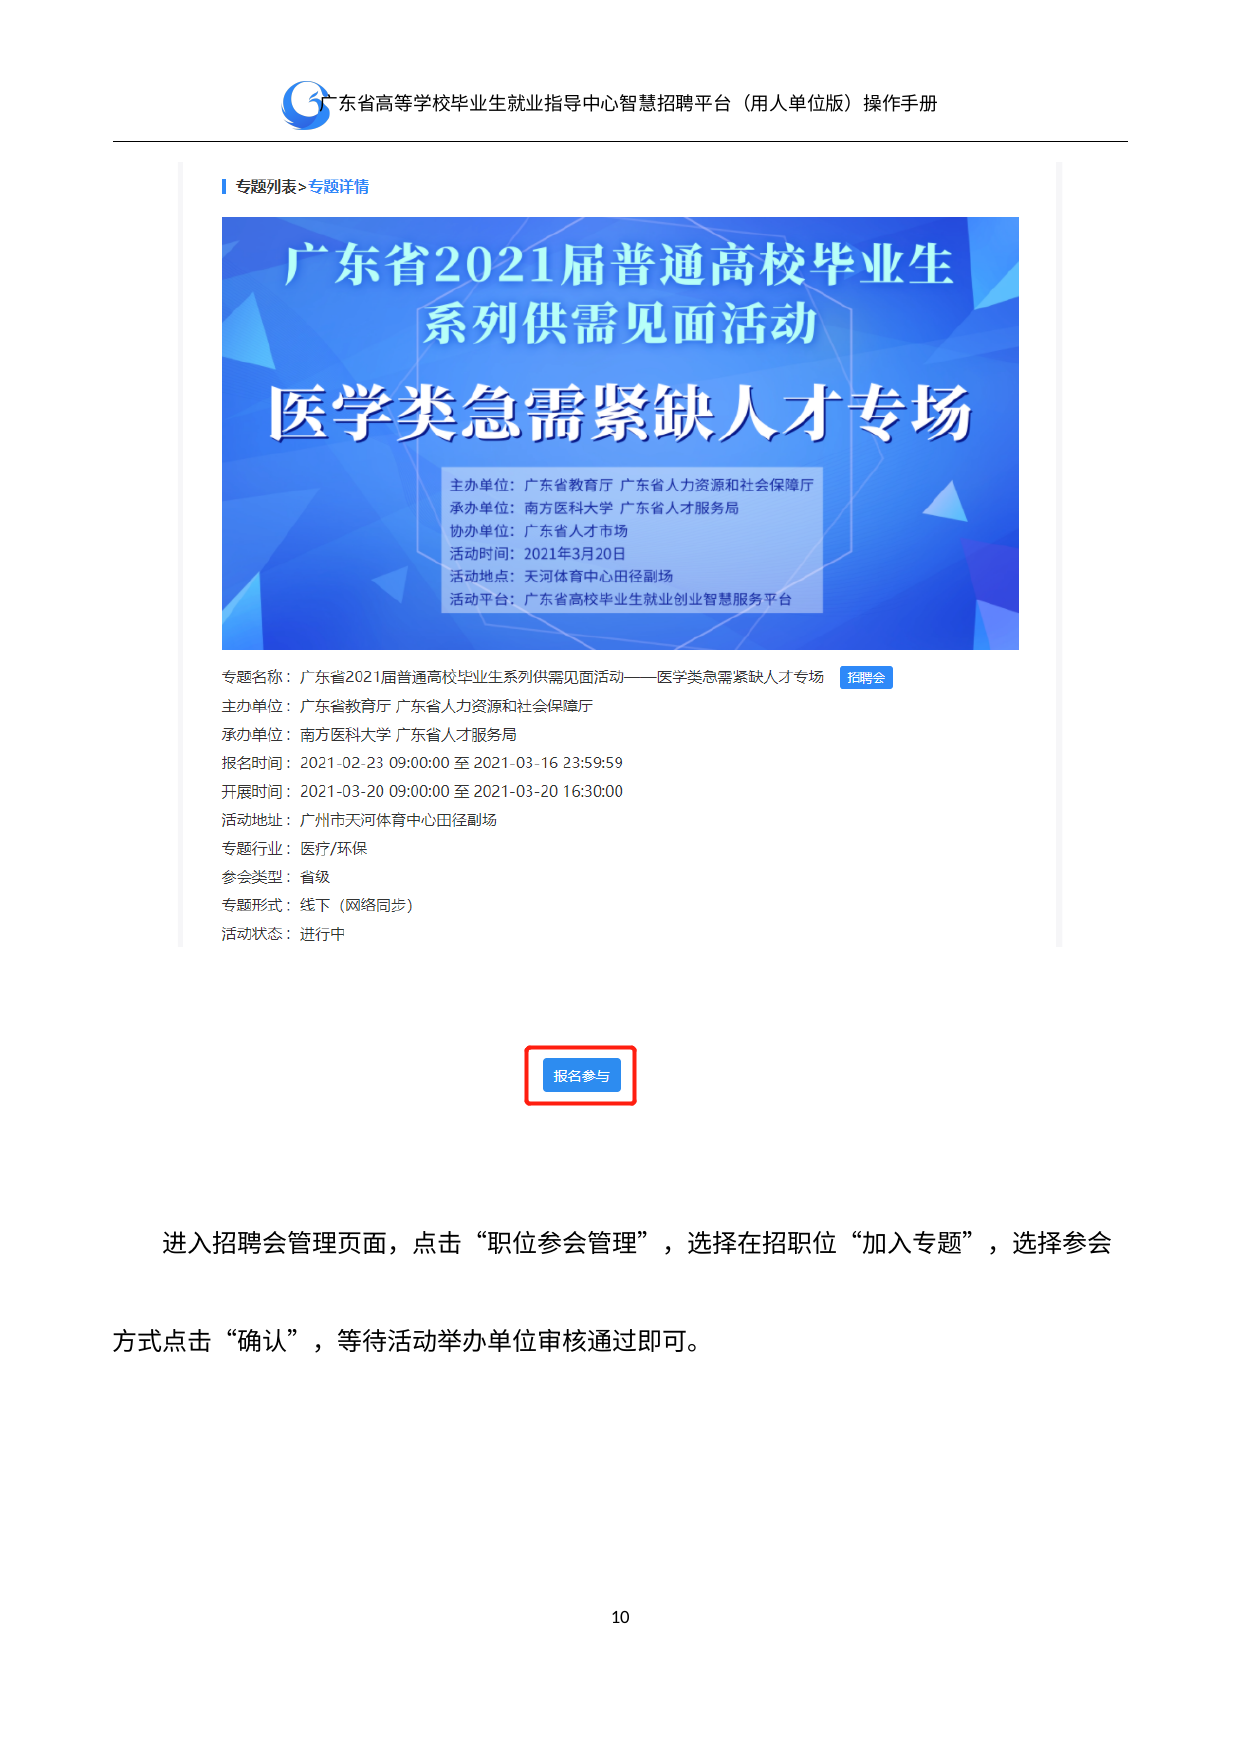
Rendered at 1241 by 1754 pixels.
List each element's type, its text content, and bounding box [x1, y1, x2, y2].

picture [201, 987, 1039, 1145]
text 进入招聘会管理页面，点击“职位参会管理”，选择在招职位“加入专题”，选择参会方式点击“确认”，等待活动举办单位审核通过即可。 [112, 1209, 1128, 1372]
picture [177, 162, 1063, 947]
picture [281, 81, 330, 130]
